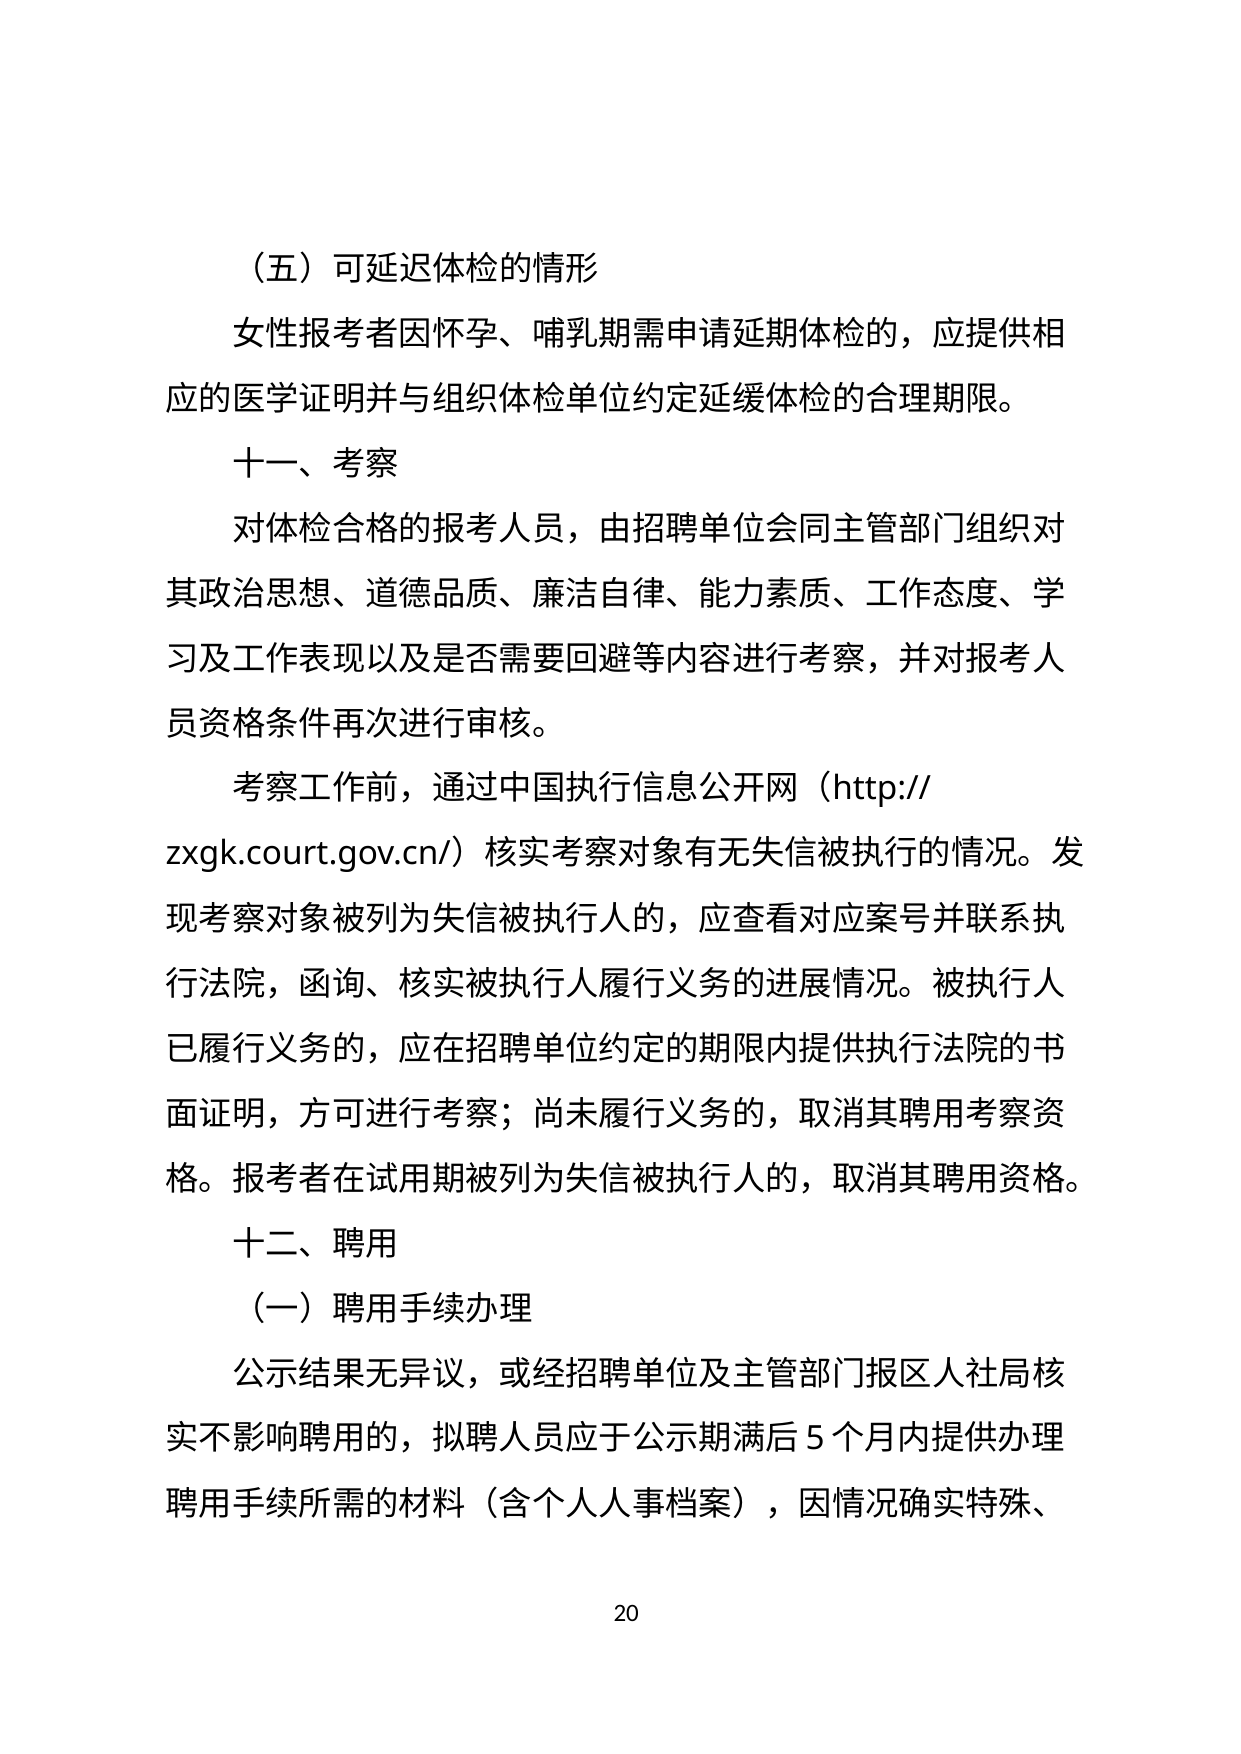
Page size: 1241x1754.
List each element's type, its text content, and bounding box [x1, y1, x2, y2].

text 女性报考者因怀孕、哺乳期需申请延期体检的，应提供相应的医学证明并与组织体检单位约定延缓体检的合理期限。 [165, 298, 1087, 428]
text （一）聘用手续办理 [165, 1273, 1087, 1338]
text 对体检合格的报考人员，由招聘单位会同主管部门组织对其政治思想、道德品质、廉洁自律、能力素质、工作态度、学习及工作表现以及是否需要回避等内容进行考察，并对报考人员资格条件再次进行审核。 [165, 493, 1087, 753]
text 考察工作前，通过中国执行信息公开网（http://zxgk.court.gov.cn/）核实考察对象有无失信被执行的情况。发现考察对象被列为失信被执行人的，应查看对应案号并联系执行法院，函询、核实被执行人履行义务的进展情况。被执行人已履行义务的，应在招聘单位约定的期限内提供执行法院的书面证明，方可进行考察；尚未履行义务的，取消其聘用考察资格。报考者在试用期被列为失信被执行人的，取消其聘用资格。 [165, 753, 1087, 1208]
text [165, 1338, 1087, 1533]
text （五）可延迟体检的情形 [165, 233, 1087, 298]
text 十二、聘用 [165, 1208, 1087, 1273]
text 十一、考察 [165, 428, 1087, 493]
